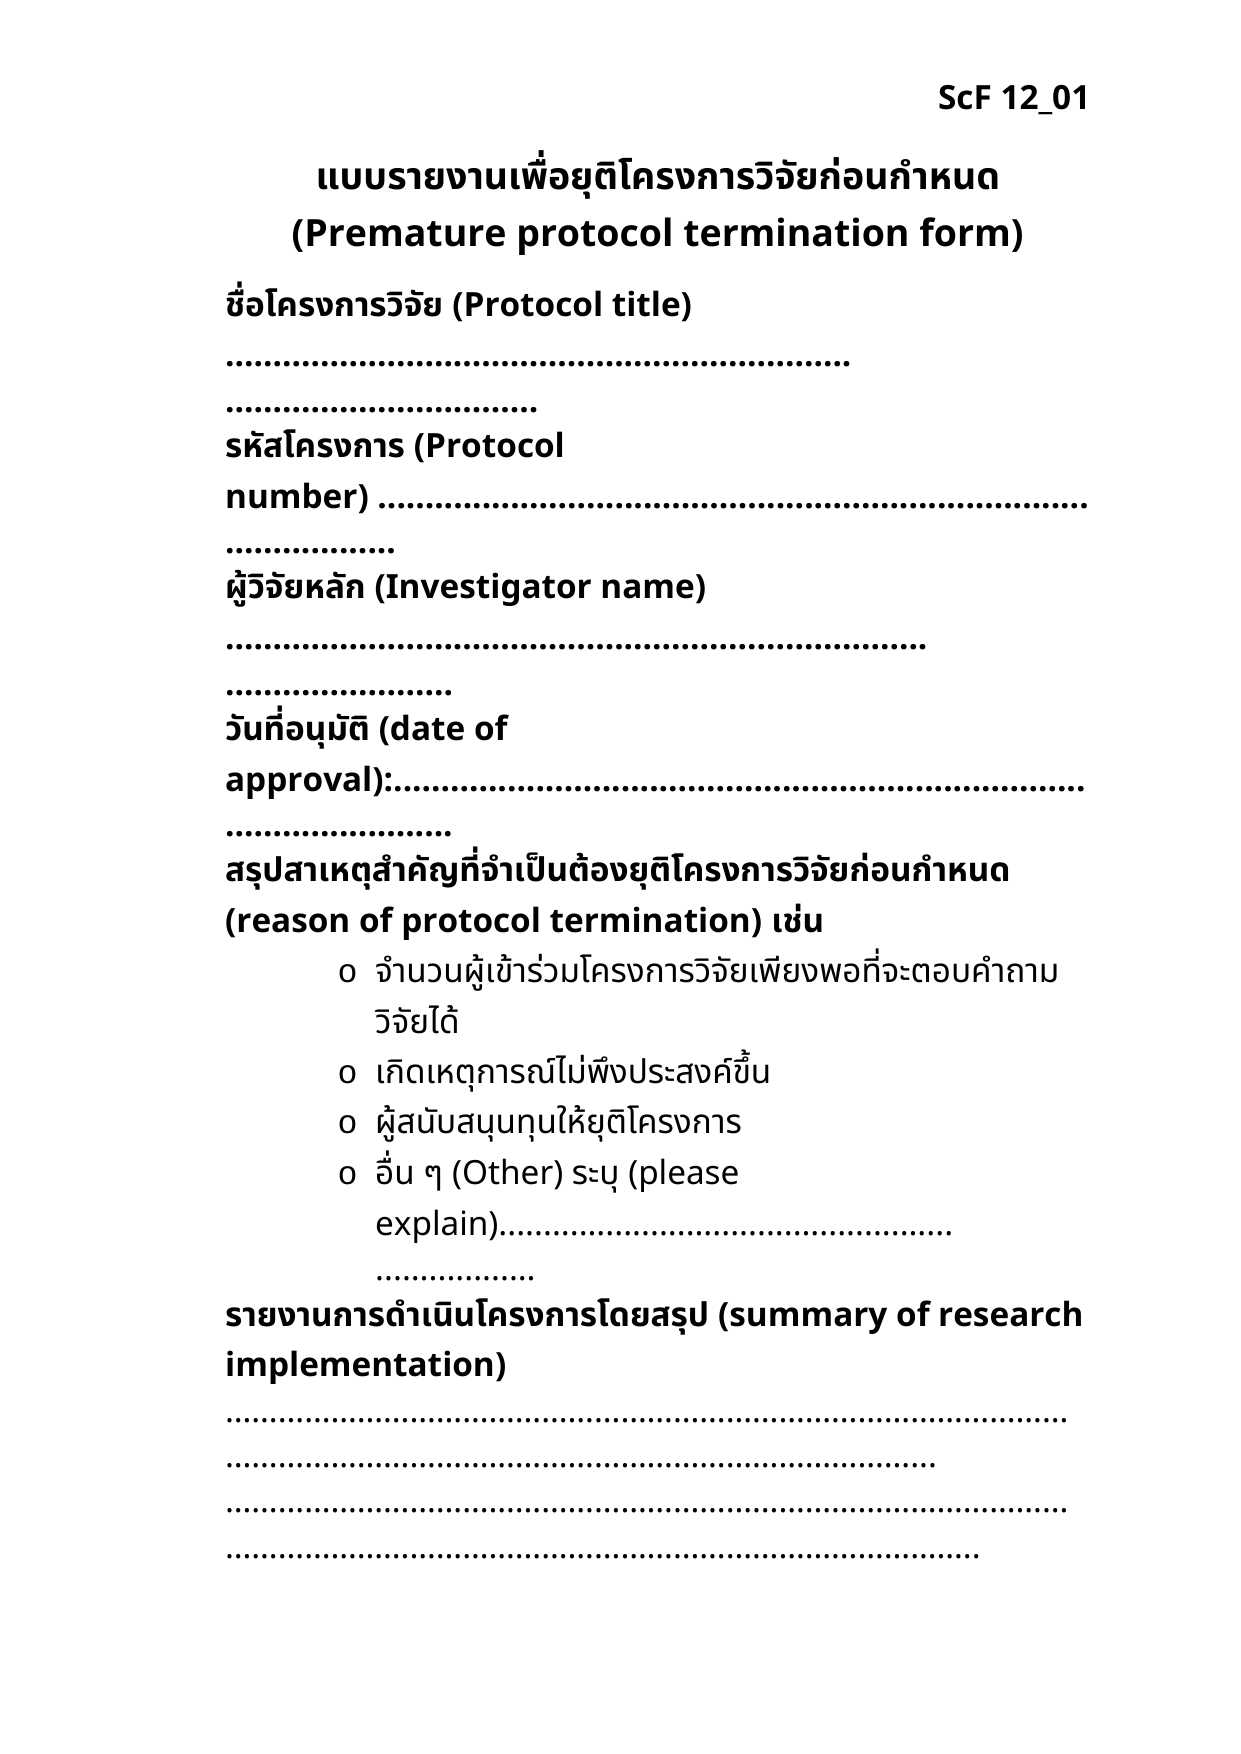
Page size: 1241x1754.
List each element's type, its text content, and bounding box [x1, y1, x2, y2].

text (Premature protocol termination form) [225, 207, 1090, 258]
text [225, 1386, 1090, 1568]
text รหัสโครงการ (Protocol number) ............................................................................................. [225, 422, 1090, 563]
text ผู้วิจัยหลัก (Investigator name) ………………………………………………………………..…………………… [225, 563, 1090, 705]
list จำนวนผู้เข้าร่วมโครงการวิจัยเพียงพอที่จะตอบคำถามวิจัยได้ [337, 947, 1090, 1048]
text รายงานการดำเนินโครงการโดยสรุป (summary of research implementation) [225, 1290, 1090, 1386]
text สรุปสาเหตุสำคัญที่จำเป็นต้องยุติโครงการวิจัยก่อนกำหนด (reason of protocol termination) เช่น [225, 846, 1090, 947]
list อื่น ๆ (Other) ระบุ (please explain)..................................................................... [337, 1149, 1090, 1290]
text ชื่อโครงการวิจัย (Protocol title)………………………………………………………...…………………………… [225, 280, 1090, 422]
text วันที่อนุมัติ (date of approval):................................................................................................. [225, 705, 1090, 846]
list ผู้สนับสนุนทุนให้ยุติโครงการ [337, 1098, 1090, 1149]
list เกิดเหตุการณ์ไม่พึงประสงค์ขึ้น [337, 1048, 1090, 1098]
text แบบรายงานเพื่อยุติโครงการวิจัยก่อนกำหนด [225, 150, 1090, 207]
